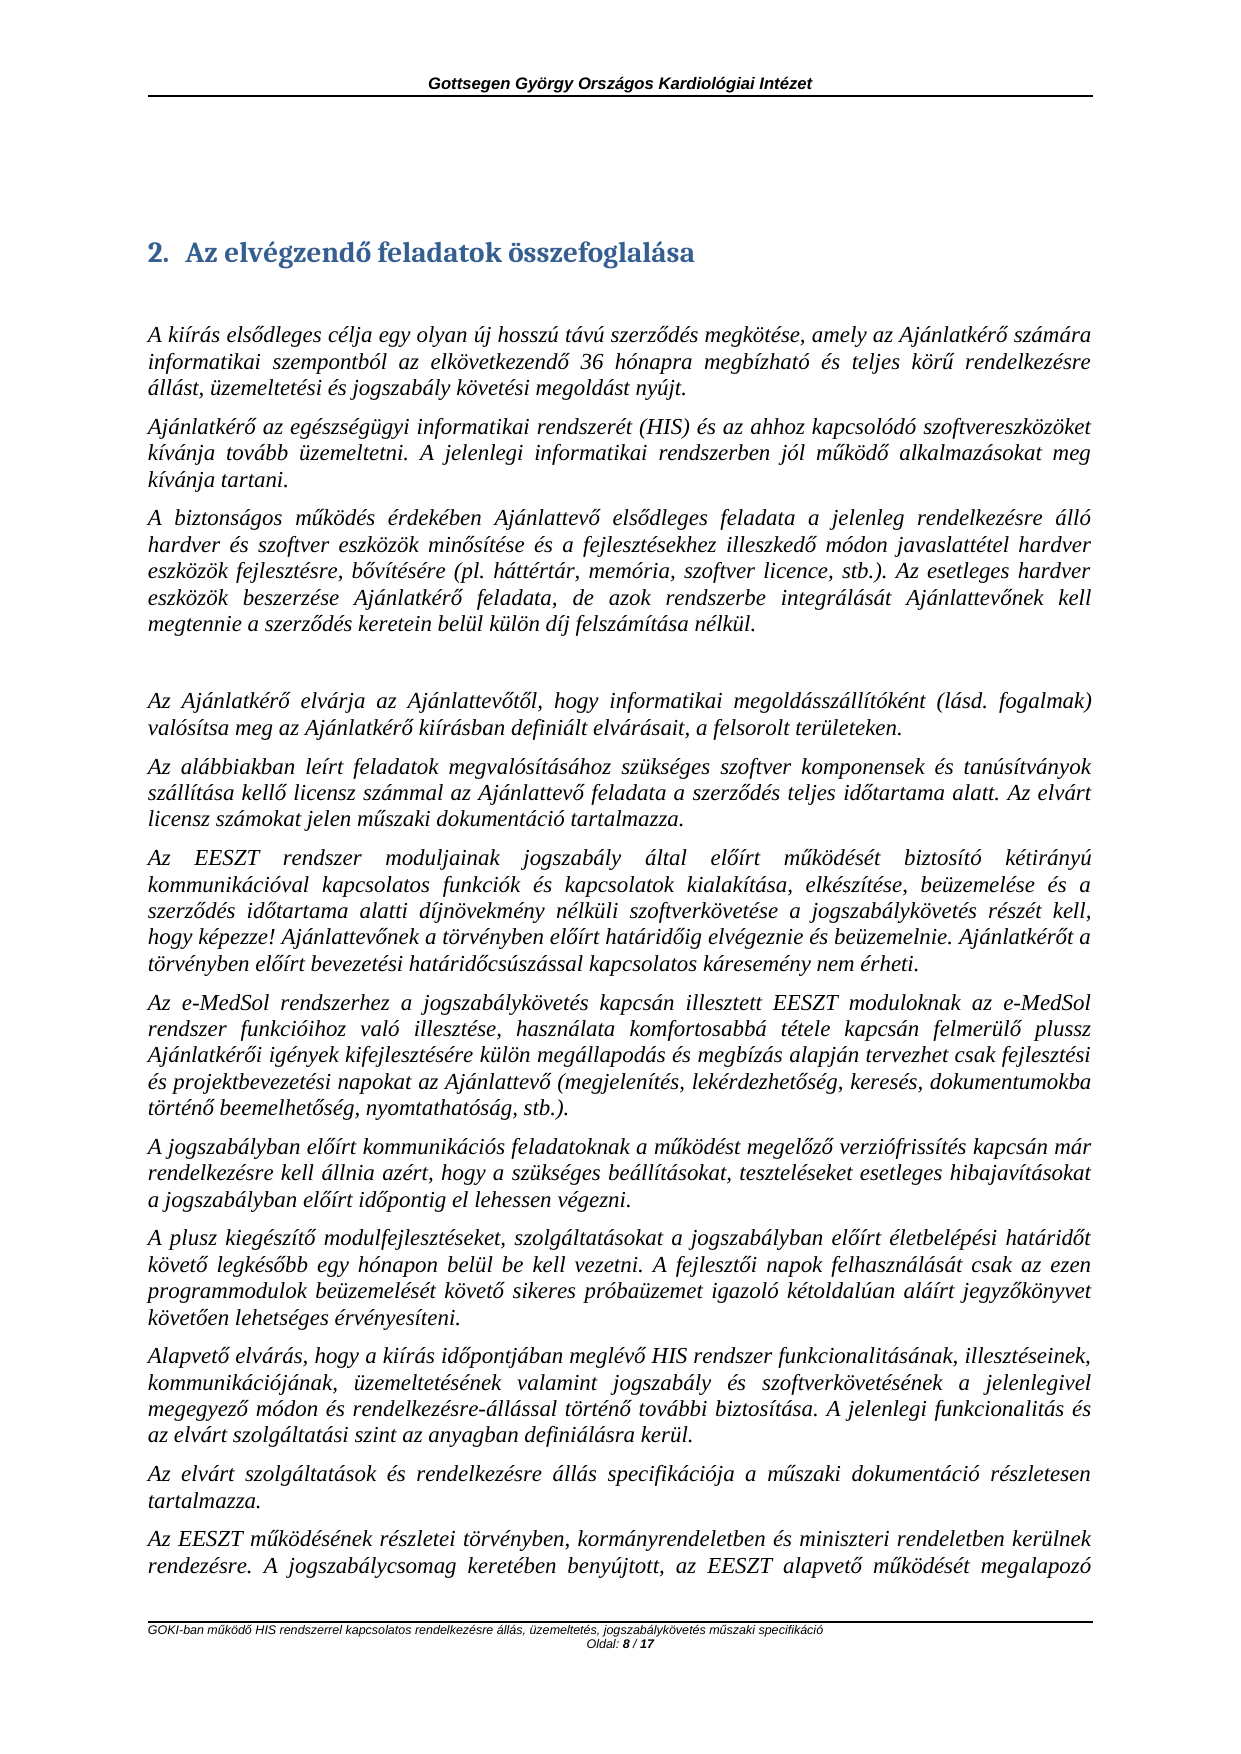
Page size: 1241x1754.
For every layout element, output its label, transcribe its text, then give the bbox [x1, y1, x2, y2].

text A jogszabályban előírt kommunikációs feladatoknak a működést megelőző verziófrissítés kapcsán már rendelkezésre kell állnia azért, hogy a szükséges beállításokat, teszteléseket esetleges hibajavításokat a jogszabályban előírt időpontig el lehessen végezni. [148, 1133, 1093, 1212]
text Alapvető elvárás, hogy a kiírás időpontjában meglévő HIS rendszer funkcionalitásának, illesztéseinek, kommunikációjának, üzemeltetésének valamint jogszabály és szoftverkövetésének a jelenlegivel megegyező módon és rendelkezésre-állással történő további biztosítása. A jelenlegi funkcionalitás és az elvárt szolgáltatási szint az anyagban definiálásra kerül. [148, 1342, 1093, 1448]
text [148, 1526, 1093, 1578]
text A biztonságos működés érdekében Ajánlattevő elsődleges feladata a jelenleg rendelkezésre álló hardver és szoftver eszközök minősítése és a fejlesztésekhez illeszkedő módon javaslattétel hardver eszközök fejlesztésre, bővítésére (pl. háttértár, memória, szoftver licence, stb.). Az esetleges hardver eszközök beszerzése Ajánlatkérő feladata, de azok rendszerbe integrálását Ajánlattevőnek kell megtennie a szerződés keretein belül külön díj felszámítása nélkül. [148, 504, 1093, 636]
text Az EESZT rendszer moduljainak jogszabály által előírt működését biztosító kétirányú kommunikációval kapcsolatos funkciók és kapcsolatok kialakítása, elkészítése, beüzemelése és a szerződés időtartama alatti díjnövekmény nélküli szoftverkövetése a jogszabálykövetés részét kell, hogy képezze! Ajánlattevőnek a törvényben előírt határidőig elvégeznie és beüzemelnie. Ajánlatkérőt a törvényben előírt bevezetési határidőcsúszással kapcsolatos káresemény nem érheti. [148, 844, 1093, 976]
text Az e-MedSol rendszerhez a jogszabálykövetés kapcsán illesztett EESZT moduloknak az e-MedSol rendszer funkcióihoz való illesztése, használata komfortosabbá tétele kapcsán felmerülő plussz Ajánlatkérői igények kifejlesztésére külön megállapodás és megbízás alapján tervezhet csak fejlesztési és projektbevezetési napokat az Ajánlattevő (megjelenítés, lekérdezhetőség, keresés, dokumentumokba történő beemelhetőség, nyomtathatóság, stb.). [148, 989, 1093, 1120]
subtitle Az elvégzendő feladatok összefoglalása [148, 236, 1093, 270]
text Az alábbiakban leírt feladatok megvalósításához szükséges szoftver komponensek és tanúsítványok szállítása kellő licensz számmal az Ajánlattevő feladata a szerződés teljes időtartama alatt. Az elvárt licensz számokat jelen műszaki dokumentáció tartalmazza. [148, 753, 1093, 832]
text A kiírás elsődleges célja egy olyan új hosszú távú szerződés megkötése, amely az Ajánlatkérő számára informatikai szempontból az elkövetkezendő 36 hónapra megbízható és teljes körű rendelkezésre állást, üzemeltetési és jogszabály követési megoldást nyújt. [148, 321, 1093, 400]
text A plusz kiegészítő modulfejlesztéseket, szolgáltatásokat a jogszabályban előírt életbelépési határidőt követő legkésőbb egy hónapon belül be kell vezetni. A fejlesztői napok felhasználását csak az ezen programmodulok beüzemelését követő sikeres próbaüzemet igazoló kétoldalúan aláírt jegyzőkönyvet követően lehetséges érvényesíteni. [148, 1224, 1093, 1330]
text Az Ajánlatkérő elvárja az Ajánlattevőtől, hogy informatikai megoldásszállítóként (lásd. fogalmak) valósítsa meg az Ajánlatkérő kiírásban definiált elvárásait, a felsorolt területeken. [148, 688, 1093, 740]
text Ajánlatkérő az egészségügyi informatikai rendszerét (HIS) és az ahhoz kapcsolódó szoftvereszközöket kívánja tovább üzemeltetni. A jelenlegi informatikai rendszerben jól működő alkalmazásokat meg kívánja tartani. [148, 413, 1093, 492]
text Az elvárt szolgáltatások és rendelkezésre állás specifikációja a műszaki dokumentáció részletesen tartalmazza. [148, 1460, 1093, 1513]
